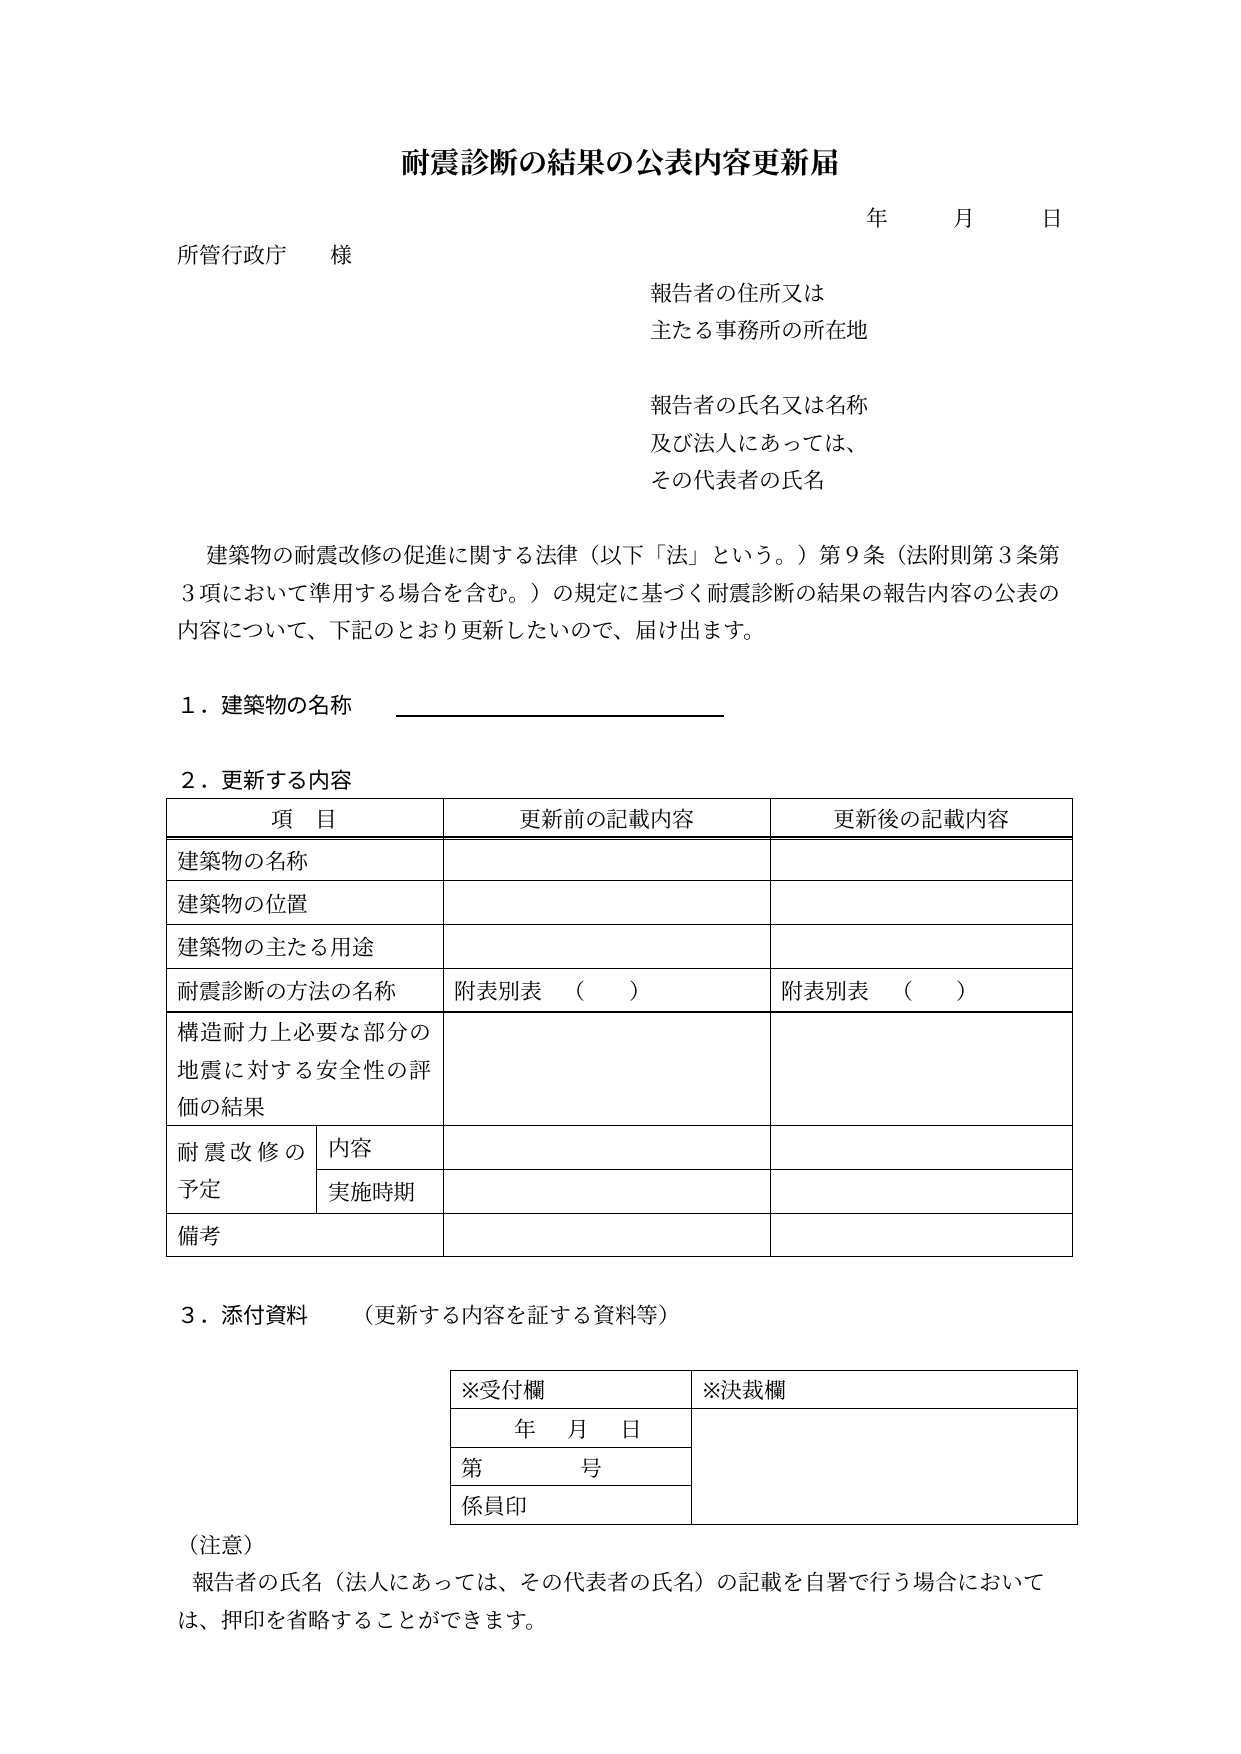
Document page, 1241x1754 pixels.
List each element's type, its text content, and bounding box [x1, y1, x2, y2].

table_header ※受付欄 [451, 1371, 691, 1408]
table_cell [444, 840, 770, 880]
text 耐震診断の結果の公表内容更新届 [177, 123, 1063, 198]
table_cell 内容 [317, 1126, 443, 1169]
table_cell 建築物の主たる用途 [167, 925, 443, 968]
table_cell 附表別表 （ ） [444, 969, 770, 1011]
table_cell 附表別表 （ ） [771, 969, 1072, 1011]
table_cell [444, 1013, 770, 1125]
table_cell [771, 840, 1072, 880]
table_cell [444, 925, 770, 968]
table_cell [444, 1170, 770, 1212]
table_cell [692, 1409, 1077, 1524]
table_cell [771, 1214, 1072, 1256]
table_cell 実施時期 [317, 1170, 443, 1212]
table_header 更新前の記載内容 [444, 799, 770, 836]
text １．建築物の名称 [177, 685, 1063, 723]
text 主たる事務所の所在地 [177, 310, 976, 348]
table_cell [771, 925, 1072, 968]
table_cell 建築物の位置 [167, 881, 443, 924]
text （注意） [177, 1525, 1063, 1562]
table_cell 年 月 日 [451, 1409, 691, 1447]
table_cell 耐震診断の方法の名称 [167, 969, 443, 1011]
text 及び法人にあっては、 [177, 423, 976, 460]
table_header ※決裁欄 [692, 1371, 1077, 1408]
table_header 更新後の記載内容 [771, 799, 1072, 836]
table_cell [771, 881, 1072, 924]
table_cell [444, 1214, 770, 1256]
text その代表者の氏名 [177, 460, 976, 498]
table_cell 第 号 [451, 1448, 691, 1485]
text 年 月 日 [177, 198, 1063, 235]
table_cell 係員印 [451, 1486, 691, 1524]
text 報告者の氏名又は名称 [177, 385, 976, 423]
table_cell 備考 [167, 1214, 443, 1256]
table_cell 構造耐力上必要な部分の地震に対する安全性の評価の結果 [167, 1013, 443, 1125]
table_cell [771, 1126, 1072, 1169]
text ３．添付資料 （更新する内容を証する資料等） [177, 1295, 1063, 1332]
text 建築物の耐震改修の促進に関する法律（以下「法」という。）第９条（法附則第３条第３項において準用する場合を含む。）の規定に基づく耐震診断の結果の報告内容の公表の内容について、下記のとおり更新したいので、届け出ます。 [177, 535, 1063, 648]
table_cell [771, 1013, 1072, 1125]
table_cell [771, 1170, 1072, 1212]
text 報告者の住所又は [177, 273, 976, 310]
table_header 項 目 [167, 799, 443, 836]
text 所管行政庁 様 [177, 235, 1063, 273]
table_cell 建築物の名称 [167, 840, 443, 880]
table_cell 耐震改修の予定 [167, 1126, 316, 1212]
table_cell [444, 881, 770, 924]
text 報告者の氏名（法人にあっては、その代表者の氏名）の記載を自署で行う場合においては、押印を省略することができます。 [177, 1562, 1063, 1637]
text ２．更新する内容 [177, 760, 1063, 798]
table_cell [444, 1126, 770, 1169]
